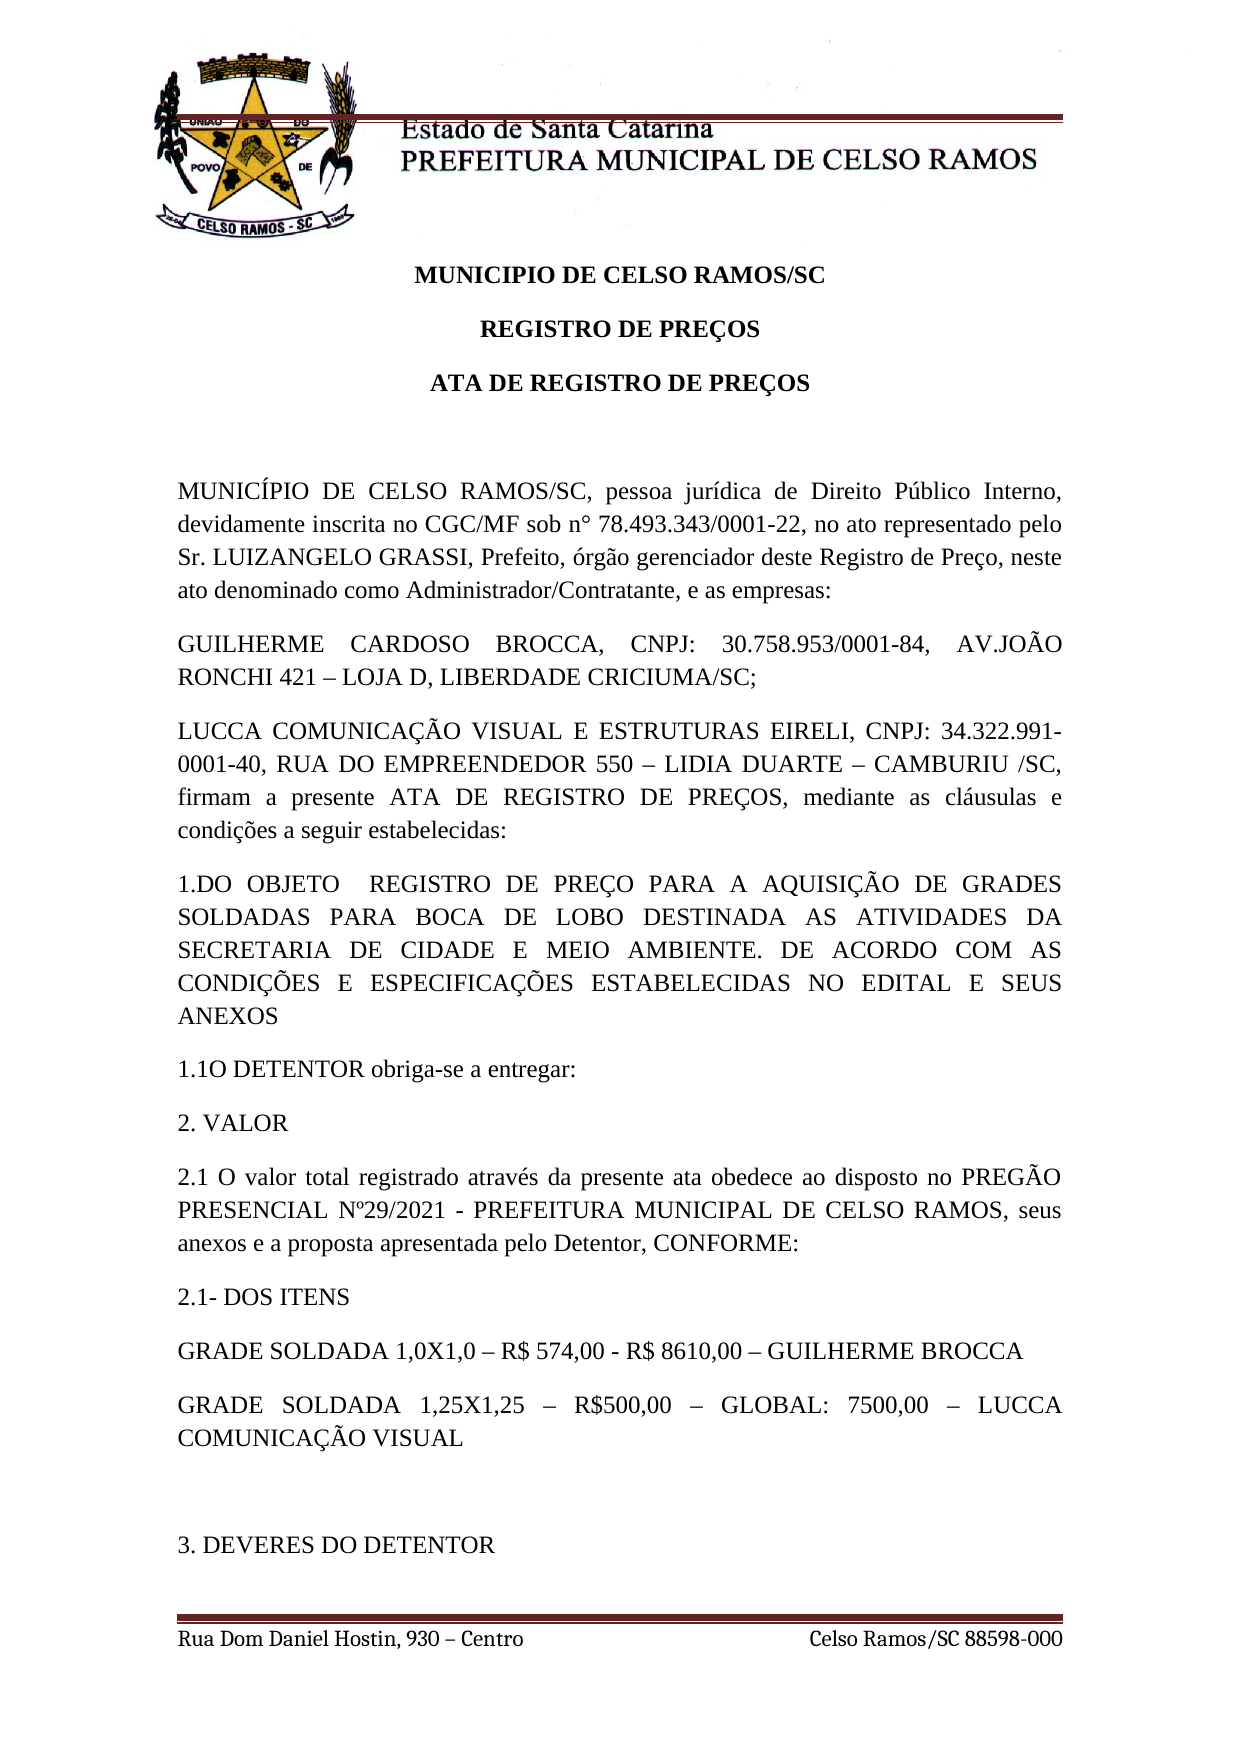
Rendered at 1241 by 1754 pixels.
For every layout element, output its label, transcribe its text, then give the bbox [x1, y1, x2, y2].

picture [128, 23, 1196, 257]
text GUILHERME CARDOSO BROCCA, CNPJ: 30.758.953/0001-84, AV.JOÃO RONCHI 421 – LOJA D, LIBERDADE CRICIUMA/SC; [177, 629, 1063, 691]
text 2. VALOR [177, 1108, 1063, 1137]
text 3. DEVERES DO DETENTOR [177, 1531, 1063, 1559]
text REGISTRO DE PREÇOS [177, 314, 1063, 343]
text LUCCA COMUNICAÇÃO VISUAL E ESTRUTURAS EIRELI, CNPJ: 34.322.991-0001-40, RUA DO EMPREENDEDOR 550 – LIDIA DUARTE – CAMBURIU /SC, firmam a presente ATA DE REGISTRO DE PREÇOS, mediante as cláusulas e condições a seguir estabelecidas: [177, 716, 1063, 843]
text 2.1 O valor total registrado através da presente ata obedece ao disposto no PREGÃO PRESENCIAL Nº29/2021 - PREFEITURA MUNICIPAL DE CELSO RAMOS, seus anexos e a proposta apresentada pelo Detentor, CONFORME: [177, 1162, 1063, 1257]
text MUNICÍPIO DE CELSO RAMOS/SC, pessoa jurídica de Direito Público Interno, devidamente inscrita no CGC/MF sob n° 78.493.343/0001-22, no ato representado pelo Sr. LUIZANGELO GRASSI, Prefeito, órgão gerenciador deste Registro de Preço, neste ato denominado como Administrador/Contratante, e as empresas: [177, 476, 1063, 604]
text GRADE SOLDADA 1,0X1,0 – R$ 574,00 - R$ 8610,00 – GUILHERME BROCCA [177, 1336, 1063, 1365]
text 1.1O DETENTOR obriga-se a entregar: [177, 1054, 1063, 1083]
text 2.1- DOS ITENS [177, 1282, 1063, 1311]
text GRADE SOLDADA 1,25X1,25 – R$500,00 – GLOBAL: 7500,00 – LUCCA COMUNICAÇÃO VISUAL [177, 1390, 1063, 1452]
text MUNICIPIO DE CELSO RAMOS/SC [177, 152, 1063, 289]
text 1.DO OBJETO REGISTRO DE PREÇO PARA A AQUISIÇÃO DE GRADES SOLDADAS PARA BOCA DE LOBO DESTINADA AS ATIVIDADES DA SECRETARIA DE CIDADE E MEIO AMBIENTE. DE ACORDO COM AS CONDIÇÕES E ESPECIFICAÇÕES ESTABELECIDAS NO EDITAL E SEUS ANEXOS [177, 869, 1063, 1029]
text ATA DE REGISTRO DE PREÇOS [177, 368, 1063, 397]
